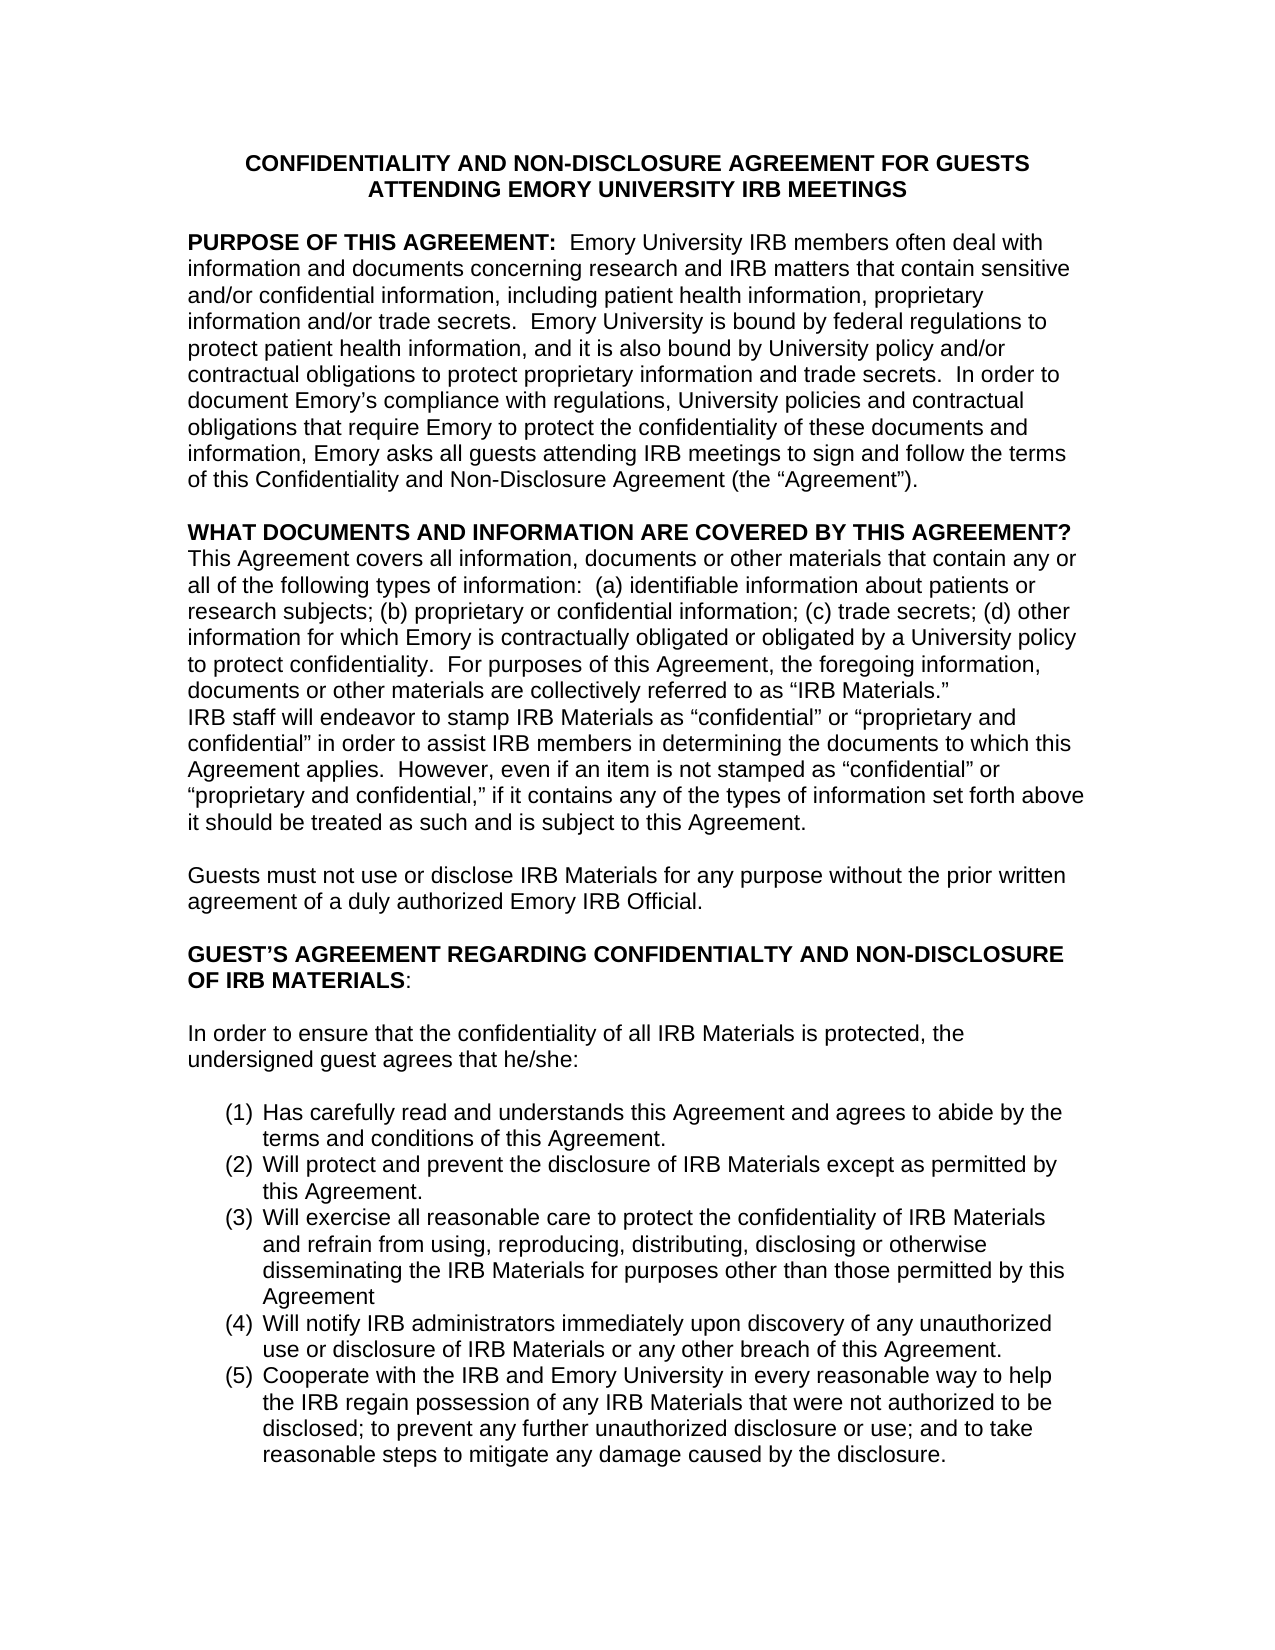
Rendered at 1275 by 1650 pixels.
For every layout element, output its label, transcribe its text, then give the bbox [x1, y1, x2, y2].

text Guests must not use or disclose IRB Materials for any purpose without the prior written agreement of a duly authorized Emory IRB Official. [187, 862, 1087, 914]
list Cooperate with the IRB and in every reasonable way to help the IRB regain possession of any IRB Materials that were not authorized to be disclosed; to prevent any further unauthorized disclosure or use; and to take reasonable steps to mitigate any damage caused by the disclosure. [225, 1362, 1087, 1468]
list Will protect and prevent the disclosure of IRB Materials except as permitted by this Agreement. [225, 1151, 1087, 1204]
text In order to ensure that the confidentiality of all IRB Materials is protected, the undersigned guest agrees that he/she: [187, 1020, 1087, 1072]
text GUEST’S AGREEMENT REGARDING CONFIDENTIALTY AND NON-DISCLOSURE OF IRB MATERIALS: [187, 941, 1087, 993]
text WHAT DOCUMENTS AND INFORMATION ARE COVERED BY THIS AGREEMENT? This Agreement covers all information, documents or other materials that contain any or all of the following types of information: (a) identifiable information about patients or research subjects; (b) proprietary or confidential information; (c) trade secrets; (d) other information for which Emory is contractually obligated or obligated by a University policy to protect confidentiality. For purposes of this Agreement, the foregoing information, documents or other materials are collectively referred to as “IRB Materials.” [187, 519, 1087, 703]
list Has carefully read and understands this Agreement and agrees to abide by the terms and conditions of this Agreement. [225, 1099, 1087, 1151]
list Will notify IRB administrators immediately upon discovery of any unauthorized use or disclosure of IRB Materials or any other breach of this Agreement. [225, 1309, 1087, 1362]
list Will exercise all reasonable care to protect the confidentiality of IRB Materials and refrain from using, reproducing, distributing, disclosing or otherwise disseminating the IRB Materials for purposes other than those permitted by this Agreement [225, 1204, 1087, 1309]
text IRB staff will endeavor to stamp IRB Materials as “confidential” or “proprietary and confidential” in order to assist IRB members in determining the documents to which this Agreement applies. However, even if an item is not stamped as “confidential” or “proprietary and confidential,” if it contains any of the types of information set forth above it should be treated as such and is subject to this Agreement. [187, 703, 1087, 835]
text PURPOSE OF THIS AGREEMENT: Emory University IRB members often deal with information and documents concerning research and IRB matters that contain sensitive and/or confidential information, including patient health information, proprietary information and/or trade secrets. is bound by federal regulations to protect patient health information, and it is also bound by University policy and/or contractual obligations to protect proprietary information and trade secrets. In order to document Emory’s compliance with regulations, University policies and contractual obligations that require Emory to protect the confidentiality of these documents and information, Emory asks all guests attending IRB meetings to sign and follow the terms of this Confidentiality and Non-Disclosure Agreement (the “Agreement”). [187, 229, 1087, 493]
text CONFIDENTIALITY AND NON-DISCLOSURE AGREEMENT FOR GUESTS ATTENDING EMORY UNIVERSITY IRB MEETINGS [187, 150, 1087, 203]
